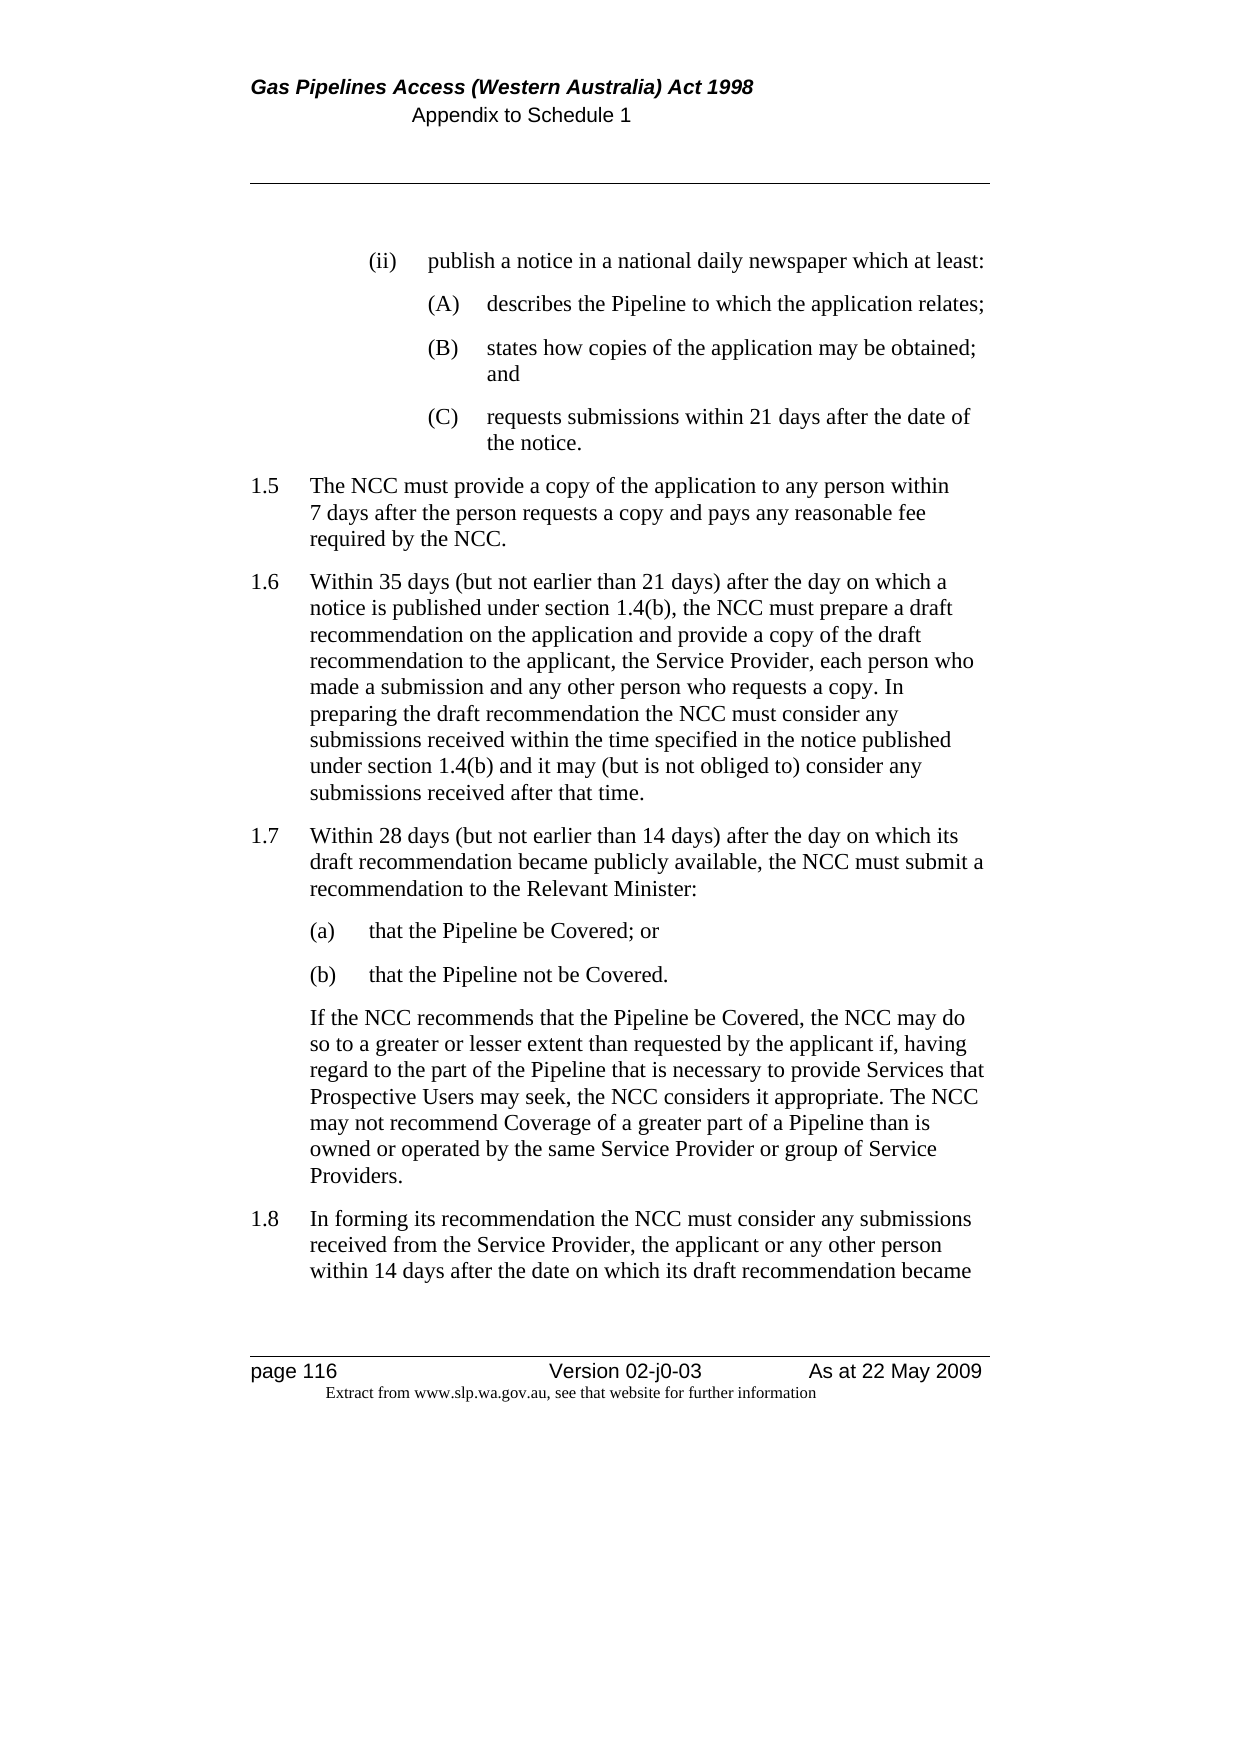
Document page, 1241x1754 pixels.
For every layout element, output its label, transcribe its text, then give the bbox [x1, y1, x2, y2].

text (b) that the Pipeline not be Covered. [250, 961, 990, 987]
text (a) that the Pipeline be Covered; or [250, 918, 990, 944]
text (ii) publish a notice in a national daily newspaper which at least: [250, 247, 990, 274]
text (B) states how copies of the application may be obtained; and [250, 333, 990, 386]
text If the NCC recommends that the Pipeline be Covered, the NCC may do so to a greater or lesser extent than requested by the applicant if, having regard to the part of the Pipeline that is necessary to provide Services that Prospective Users may seek, the NCC considers it appropriate. The NCC may not recommend Coverage of a greater part of a Pipeline than is owned or operated by the same Service Provider or group of Service Providers. [250, 1004, 990, 1188]
text (C) requests submissions within 21 days after the date of the notice. [250, 403, 990, 456]
text 1.5 The NCC must provide a copy of the application to any person within 7 days after the person requests a copy and pays any reasonable fee required by the NCC. [250, 472, 990, 551]
text 1.6 Within 35 days (but not earlier than 21 days) after the day on which a notice is published under section 1.4(b), the NCC must prepare a draft recommendation on the application and provide a copy of the draft recommendation to the applicant, the Service Provider, each person who made a submission and any other person who requests a copy. In preparing the draft recommendation the NCC must consider any submissions received within the time specified in the notice published under section 1.4(b) and it may (but is not obliged to) consider any submissions received after that time. [250, 568, 990, 805]
text 1.7 Within 28 days (but not earlier than 14 days) after the day on which its draft recommendation became publicly available, the NCC must submit a recommendation to the Relevant Minister: [250, 822, 990, 901]
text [250, 1205, 990, 1284]
text (A) describes the Pipeline to which the application relates; [250, 291, 990, 317]
